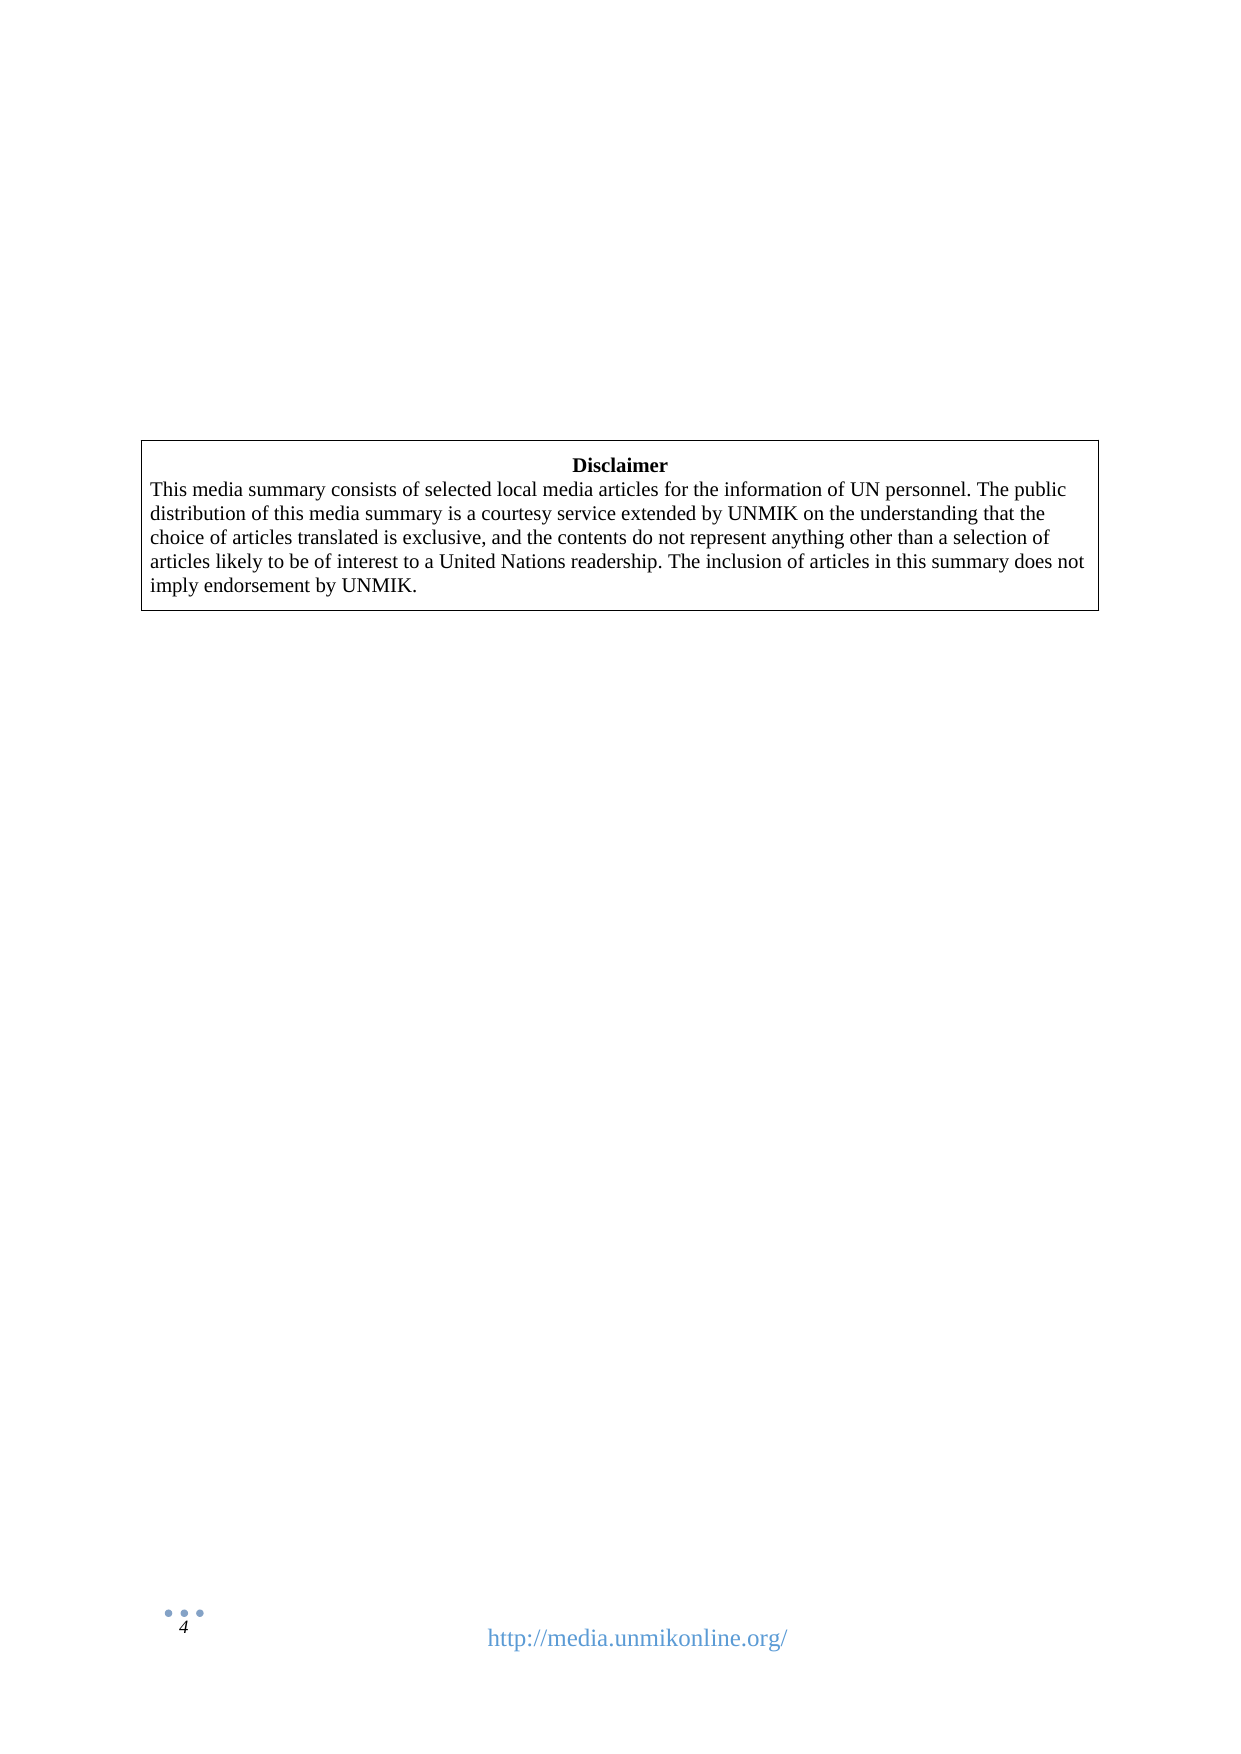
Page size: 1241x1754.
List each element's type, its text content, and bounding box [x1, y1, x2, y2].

text Disclaimer [142, 441, 1098, 464]
text This media summary consists of selected local media articles for the information of UN personnel. The public distribution of this media summary is a courtesy service extended by UNMIK on the understanding that the choice of articles translated is exclusive, and the contents do not represent anything other than a selection of articles likely to be of interest to a United Nations readership. The inclusion of articles in this summary does not imply endorsement by UNMIK. [142, 464, 1098, 610]
